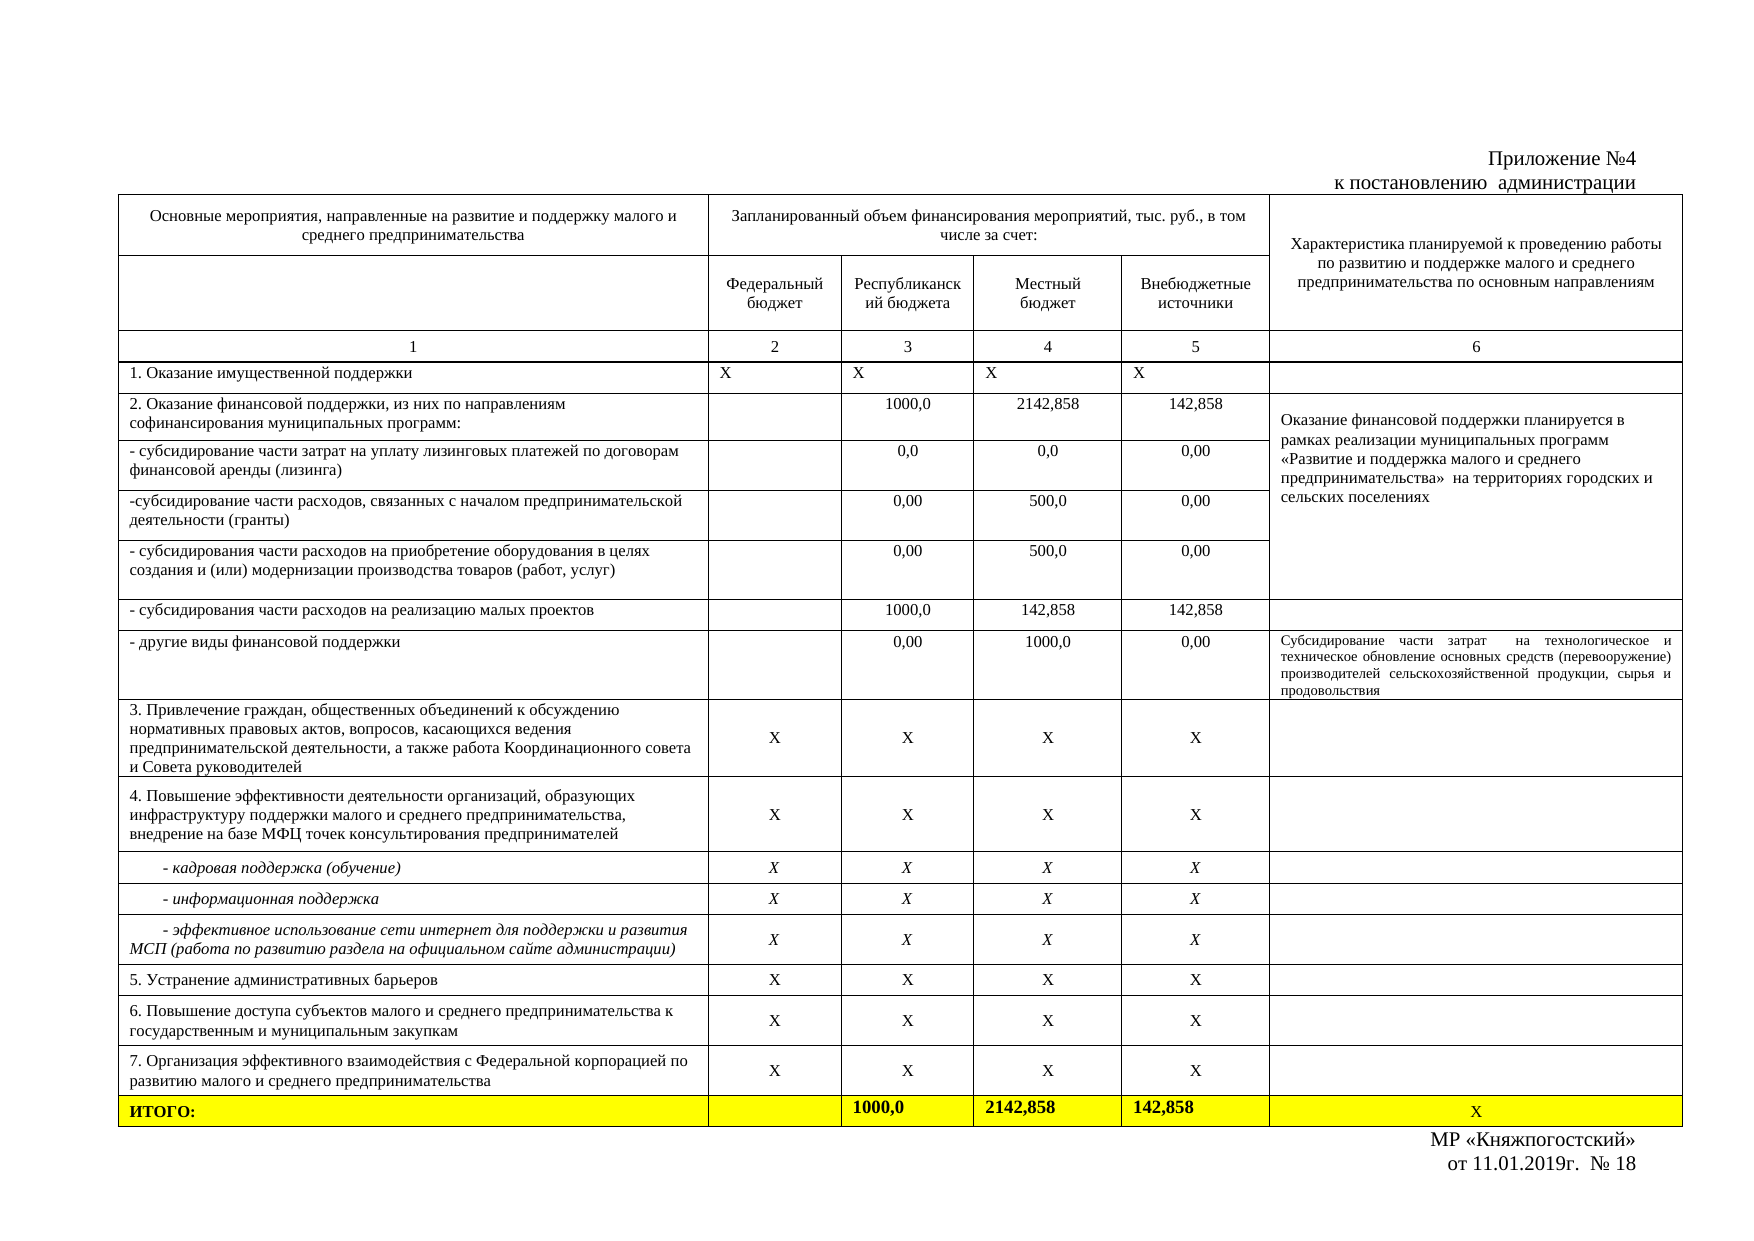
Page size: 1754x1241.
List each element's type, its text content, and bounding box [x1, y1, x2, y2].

table_cell [119, 256, 708, 330]
table_cell [1270, 965, 1682, 995]
table_cell Х [974, 777, 1121, 851]
table_cell Х [974, 852, 1121, 882]
table_cell 3 [842, 331, 973, 361]
table_cell [1270, 600, 1682, 630]
table_cell Х [709, 852, 841, 882]
table_cell 142,858 [974, 600, 1121, 630]
table_cell [1270, 884, 1682, 914]
table_cell Х [709, 1046, 841, 1095]
table_cell ИТОГО: [119, 1096, 708, 1126]
table_cell Х [709, 996, 841, 1045]
table_cell 142,858 [1122, 600, 1269, 630]
table_cell Федеральный бюджет [709, 256, 841, 330]
table_cell Х [1122, 852, 1269, 882]
table_cell 0,0 [974, 441, 1121, 489]
table_cell [1270, 996, 1682, 1045]
table_cell 500,0 [974, 491, 1121, 539]
table_cell 2. Оказание финансовой поддержки, из них по направлениям софинансирования муниципальных программ: [119, 394, 708, 439]
table_cell Х [709, 965, 841, 995]
table_cell 0,00 [842, 631, 973, 698]
table_cell [709, 1096, 841, 1126]
table_cell 3. Привлечение граждан, общественных объединений к обсуждению нормативных правовых актов, вопросов, касающихся ведения предпринимательской деятельности, а также работа Координационного совета и Совета руководителей [119, 700, 708, 776]
table_cell 2 [709, 331, 841, 361]
table_cell Х [709, 777, 841, 851]
table_cell Х [709, 884, 841, 914]
text Приложение №4 [487, 146, 1636, 170]
table_cell Х [842, 915, 973, 964]
table_cell [1270, 915, 1682, 964]
table_cell 5. Устранение административных барьеров [119, 965, 708, 995]
table_cell 4. Повышение эффективности деятельности организаций, образующих инфраструктуру поддержки малого и среднего предпринимательства, внедрение на базе МФЦ точек консультирования предпринимателей [119, 777, 708, 851]
table_cell [1270, 363, 1682, 393]
table_header Основные мероприятия, направленные на развитие и поддержку малого и среднего предпринимательства [119, 195, 708, 255]
table_cell 0,00 [842, 541, 973, 599]
table_cell 7. Организация эффективного взаимодействия с Федеральной корпорацией по развитию малого и среднего предпринимательства [119, 1046, 708, 1095]
table_cell 142,858 [1122, 394, 1269, 439]
table_cell Х [974, 1046, 1121, 1095]
table_cell 500,0 [974, 541, 1121, 599]
table_cell 1000,0 [842, 1096, 973, 1126]
table_cell [709, 600, 841, 630]
table_cell Х [842, 852, 973, 882]
table_cell - субсидирование части затрат на уплату лизинговых платежей по договорам финансовой аренды (лизинга) [119, 441, 708, 489]
table_cell - кадровая поддержка (обучение) [119, 852, 708, 882]
table_cell Х [974, 915, 1121, 964]
table_cell Оказание финансовой поддержки планируется в рамках реализации муниципальных программ «Развитие и поддержка малого и среднего предпринимательства» на территориях городских и сельских поселениях [1270, 394, 1682, 599]
table_cell 2142,858 [974, 1096, 1121, 1126]
table_cell 1000,0 [842, 394, 973, 439]
table_cell 0,00 [1122, 631, 1269, 698]
table_cell 6 [1270, 331, 1682, 361]
table_cell 2142,858 [974, 394, 1121, 439]
table_cell 0,00 [1122, 541, 1269, 599]
table_cell Х [974, 700, 1121, 776]
table_cell 1000,0 [974, 631, 1121, 698]
table_cell 1. Оказание имущественной поддержки [119, 363, 708, 393]
table_cell Х [709, 700, 841, 776]
table_cell -субсидирование части расходов, связанных с началом предпринимательской деятельности (гранты) [119, 491, 708, 539]
table_cell - другие виды финансовой поддержки [119, 631, 708, 698]
table_cell Х [842, 965, 973, 995]
table_cell Х [709, 363, 841, 393]
table_cell 0,00 [1122, 441, 1269, 489]
table_cell Х [1122, 996, 1269, 1045]
table_cell 0,00 [842, 491, 973, 539]
table_cell Х [1122, 915, 1269, 964]
table_cell [709, 491, 841, 539]
table_cell Х [842, 777, 973, 851]
table_cell Х [842, 996, 973, 1045]
table_cell [1270, 700, 1682, 776]
table_cell [709, 541, 841, 599]
table_cell Х [1122, 1046, 1269, 1095]
table_cell Х [1122, 363, 1269, 393]
text МР «Княжпогостский» [487, 1127, 1636, 1151]
table_cell [1270, 777, 1682, 851]
table_cell - субсидирования части расходов на реализацию малых проектов [119, 600, 708, 630]
table_cell Х [842, 884, 973, 914]
table_cell Х [1270, 1096, 1682, 1126]
table_header Характеристика планируемой к проведению работы по развитию и поддержке малого и среднего предпринимательства по основным направлениям [1270, 195, 1682, 330]
table_header Запланированный объем финансирования мероприятий, тыс. руб., в том числе за счет: [709, 195, 1269, 255]
table_cell Х [842, 1046, 973, 1095]
table_cell Х [1122, 884, 1269, 914]
text от 11.01.2019г. № 18 [487, 1151, 1636, 1175]
table_cell Х [1122, 965, 1269, 995]
table_cell Х [974, 884, 1121, 914]
table_cell [1270, 852, 1682, 882]
table_cell - субсидирования части расходов на приобретение оборудования в целях создания и (или) модернизации производства товаров (работ, услуг) [119, 541, 708, 599]
table_cell [709, 631, 841, 698]
table_cell 0,00 [1122, 491, 1269, 539]
table_cell Х [1122, 777, 1269, 851]
table_cell Местный бюджет [974, 256, 1121, 330]
table_cell [709, 441, 841, 489]
table_cell Х [842, 700, 973, 776]
table_cell Внебюджетные источники [1122, 256, 1269, 330]
table_cell [709, 394, 841, 439]
table_cell 1000,0 [842, 600, 973, 630]
table_cell Х [709, 915, 841, 964]
text к постановлению администрации [487, 170, 1636, 194]
table_cell [1270, 1046, 1682, 1095]
table_cell Х [1122, 700, 1269, 776]
table_cell 142,858 [1122, 1096, 1269, 1126]
table_cell 1 [119, 331, 708, 361]
table_cell 5 [1122, 331, 1269, 361]
table_cell Республиканский бюджета [842, 256, 973, 330]
table_cell - эффективное использование сети интернет для поддержки и развития МСП (работа по развитию раздела на официальном сайте администрации) [119, 915, 708, 964]
table_cell Х [974, 996, 1121, 1045]
table_cell Х [974, 965, 1121, 995]
table_cell Субсидирование части затрат на технологическое и техническое обновление основных средств (перевооружение) производителей сельскохозяйственной продукции, сырья и продовольствия [1270, 631, 1682, 698]
table_cell Х [842, 363, 973, 393]
table_cell - информационная поддержка [119, 884, 708, 914]
table_cell 0,0 [842, 441, 973, 489]
table_cell 4 [974, 331, 1121, 361]
table_cell 6. Повышение доступа субъектов малого и среднего предпринимательства к государственным и муниципальным закупкам [119, 996, 708, 1045]
table_cell Х [974, 363, 1121, 393]
